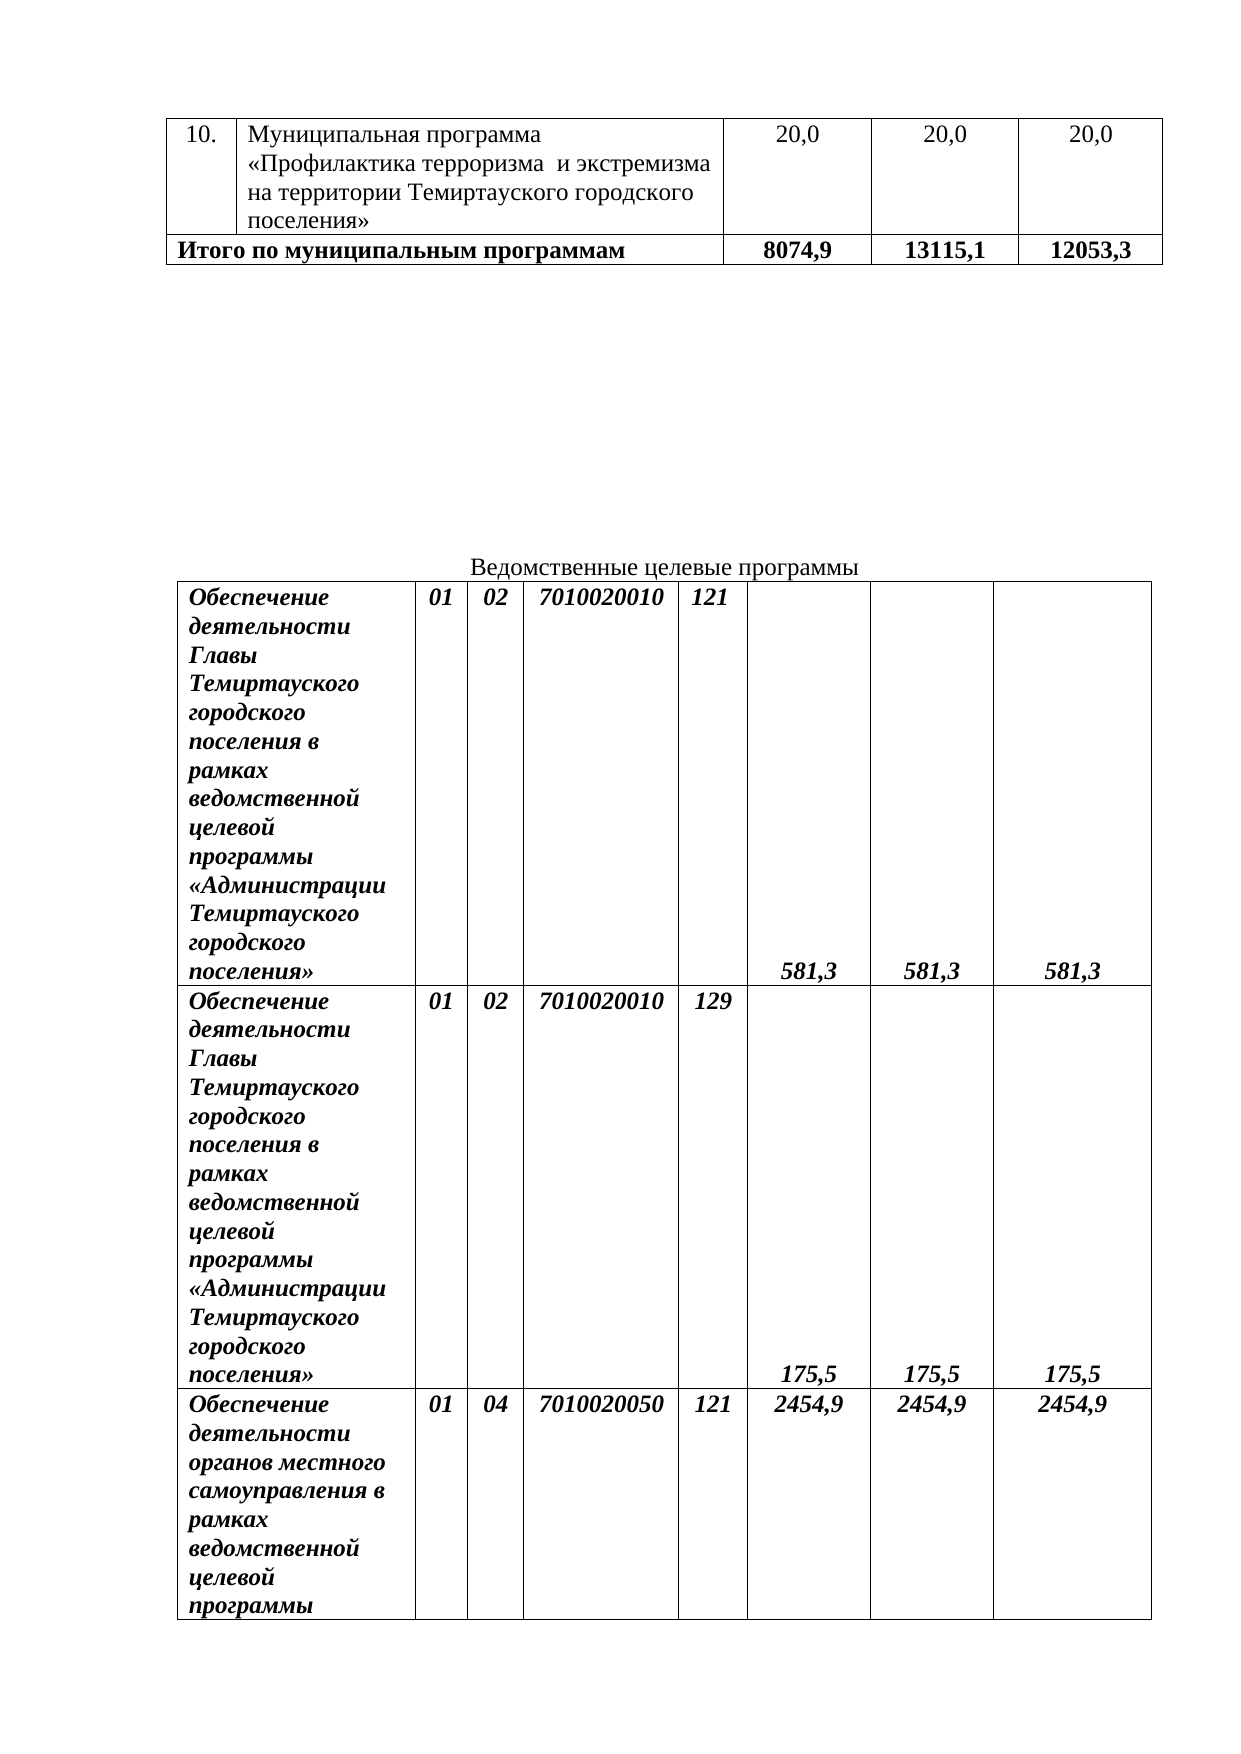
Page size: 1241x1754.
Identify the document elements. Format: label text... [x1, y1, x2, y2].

table_header Обеспечение деятельности Главы Темиртауского городского поселения в рамках ведомственной целевой программы «Администрации Темиртауского городского поселения» [178, 582, 415, 985]
table_cell 7010020010 [524, 986, 678, 1388]
table_cell 7010020050 [524, 1389, 678, 1619]
table_cell 04 [468, 1389, 523, 1619]
table_cell 20,0 [1019, 119, 1162, 234]
table_cell Итого по муниципальным программам [167, 235, 723, 264]
table_header 581,3 [994, 582, 1151, 985]
table_header 02 [468, 582, 523, 985]
table_header 581,3 [748, 582, 870, 985]
table_cell 121 [679, 1389, 747, 1619]
table_cell 12053,3 [1019, 235, 1162, 264]
table_header 581,3 [871, 582, 993, 985]
table_cell Муниципальная программа «Профилактика терроризма и экстремизма на территории Темиртауского городского поселения» [237, 119, 723, 234]
table_header 01 [416, 582, 467, 985]
table_cell 20,0 [872, 119, 1018, 234]
table_cell 175,5 [871, 986, 993, 1388]
table_cell 13115,1 [872, 235, 1018, 264]
table_cell 2454,9 [748, 1389, 870, 1619]
table_header 7010020010 [524, 582, 678, 985]
table_cell 8074,9 [724, 235, 871, 264]
table_cell 129 [679, 986, 747, 1388]
table_cell 175,5 [748, 986, 870, 1388]
table_cell Обеспечение деятельности Главы Темиртауского городского поселения в рамках ведомственной целевой программы «Администрации Темиртауского городского поселения» [178, 986, 415, 1388]
table_cell 2454,9 [994, 1389, 1151, 1619]
table_header 121 [679, 582, 747, 985]
table_cell 2454,9 [871, 1389, 993, 1619]
table_cell 20,0 [724, 119, 871, 234]
table_cell 175,5 [994, 986, 1151, 1388]
text Ведомственные целевые программы [177, 552, 1152, 581]
table_cell 10. [167, 119, 236, 234]
table_cell 01 [416, 1389, 467, 1619]
table_cell 01 [416, 986, 467, 1388]
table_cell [178, 1389, 415, 1619]
table_cell 02 [468, 986, 523, 1388]
